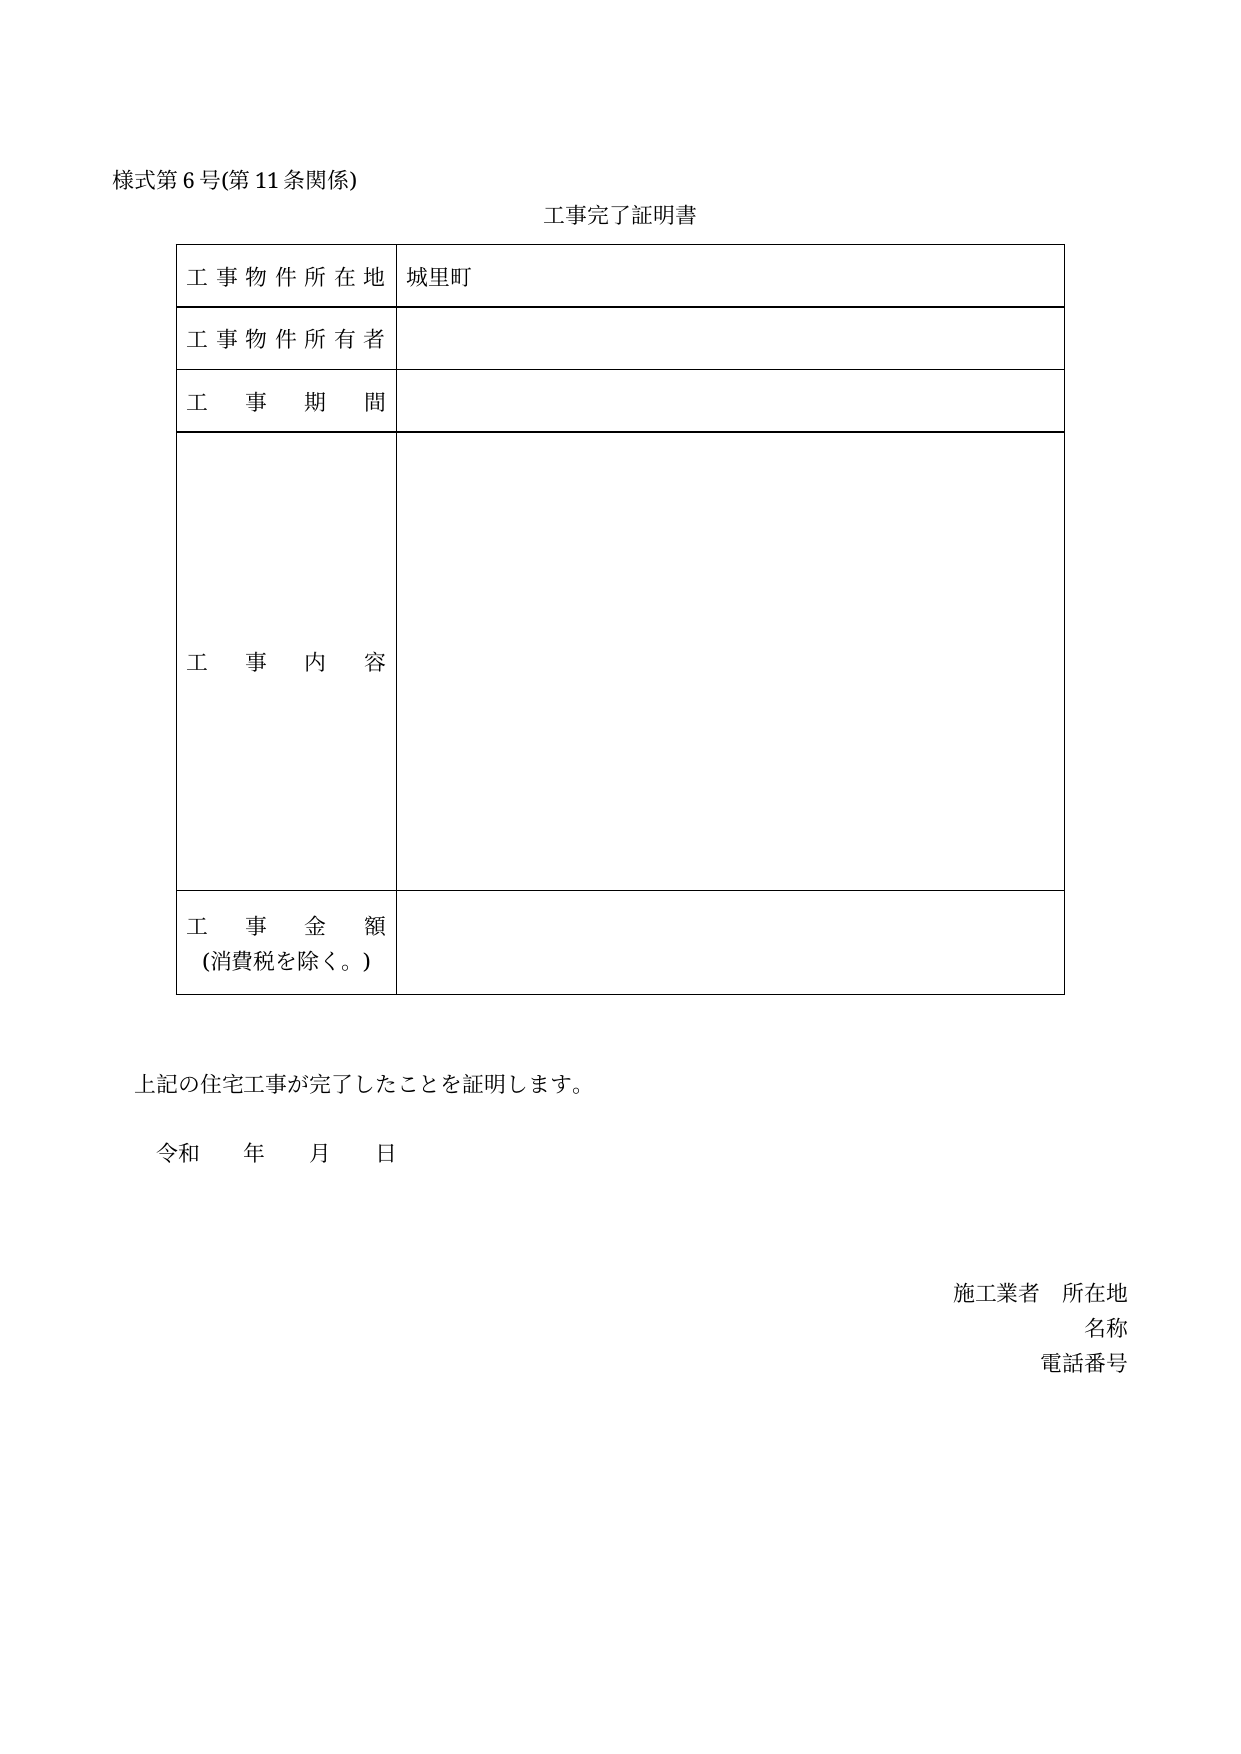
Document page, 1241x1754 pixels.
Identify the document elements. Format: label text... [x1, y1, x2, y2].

table_cell 工事金額 (消費税を除く。) [177, 891, 396, 994]
text 名称 [112, 1309, 1128, 1344]
table_cell [397, 370, 1064, 431]
table_cell [397, 433, 1064, 890]
table_cell [397, 891, 1064, 994]
table_cell 工事内容 [177, 433, 396, 890]
text 電話番号 [112, 1344, 1128, 1379]
table_cell 工事期間 [177, 370, 396, 431]
table_header 工事物件所在地 [177, 245, 396, 306]
text 令和 年 月 日 [112, 1135, 1128, 1170]
text 施工業者 所在地 [112, 1274, 1128, 1309]
table_cell 工事物件所有者 [177, 308, 396, 369]
text 工事完了証明書 [112, 196, 1128, 231]
table_cell [397, 308, 1064, 369]
table_header 城里町 [397, 245, 1064, 306]
text 上記の住宅工事が完了したことを証明します。 [112, 1065, 1128, 1100]
text 様式第6号(第11条関係) [112, 162, 1128, 196]
